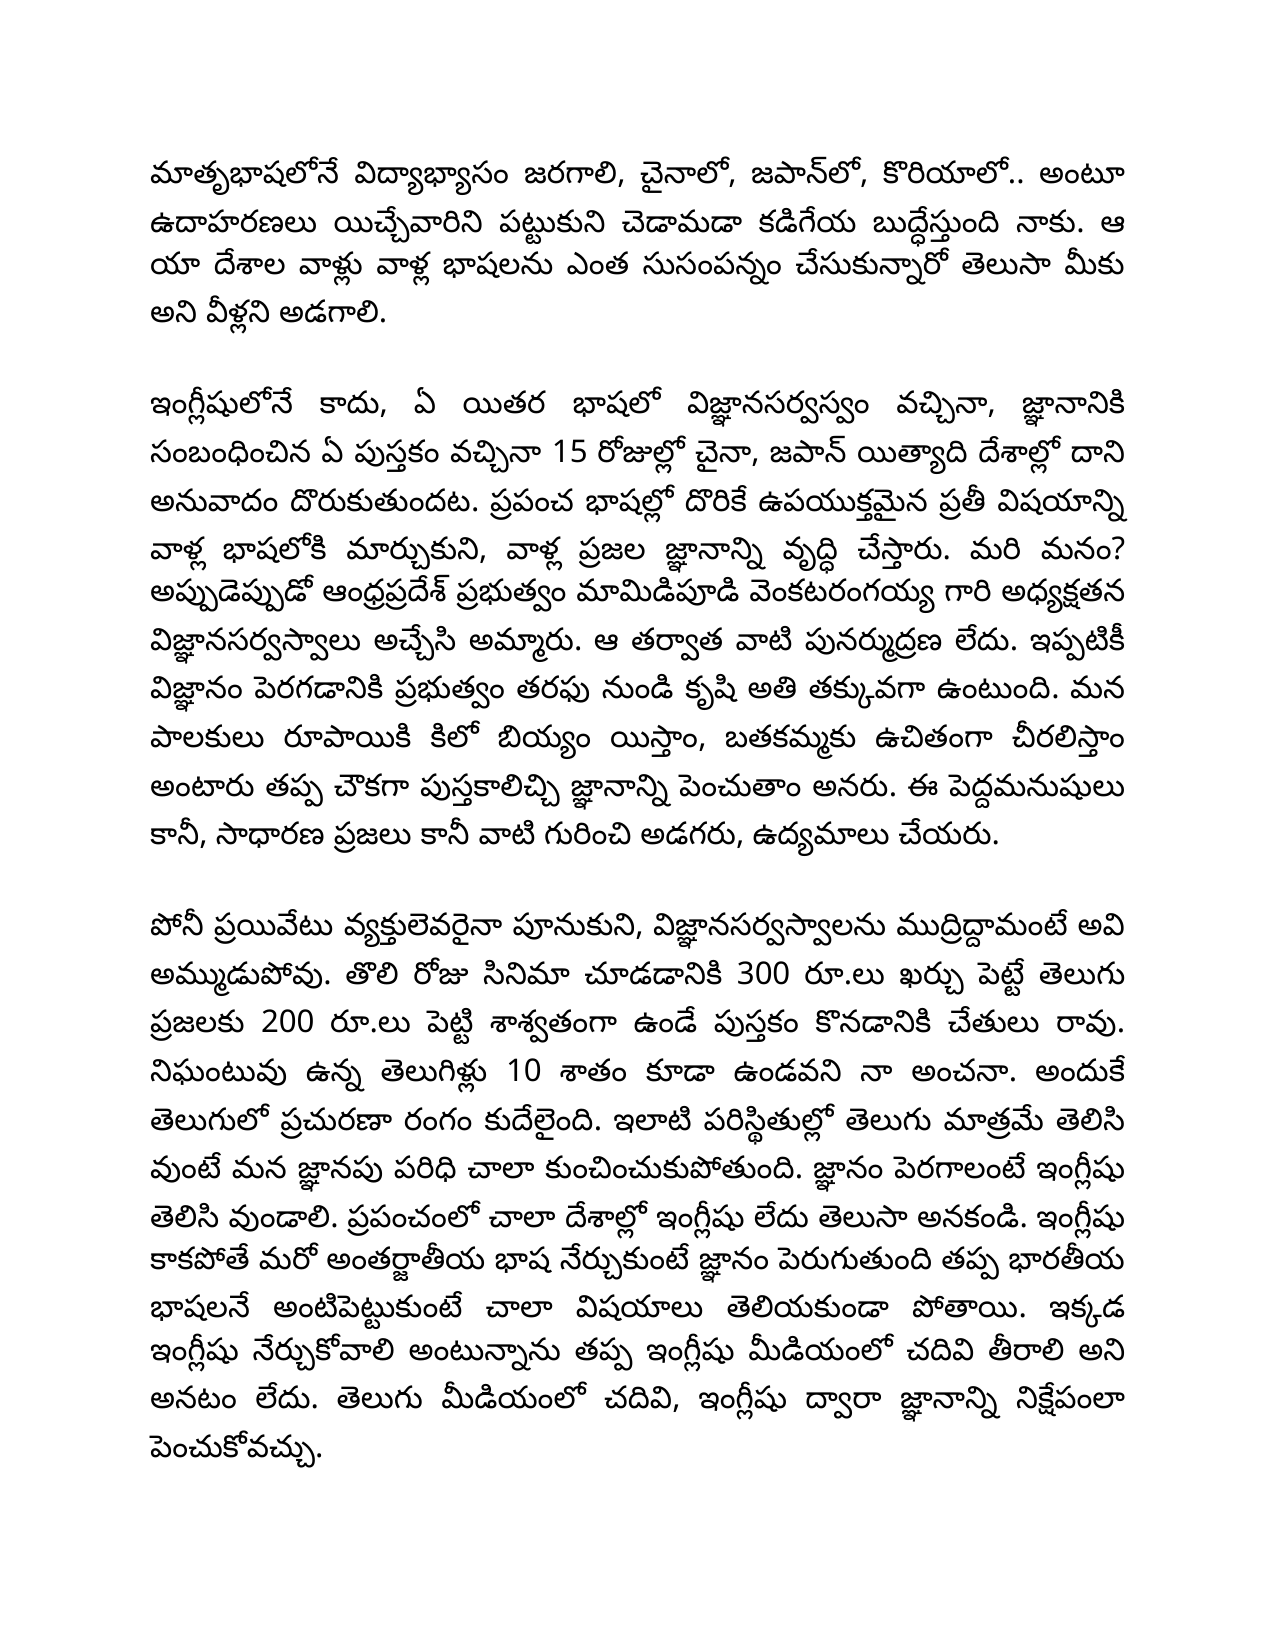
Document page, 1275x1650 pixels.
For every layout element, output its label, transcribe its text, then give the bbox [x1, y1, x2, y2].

text ఇంగ్లీషులోనే కాదు, ఏ యితర భాషలో విజ్ఞానసర్వస్వం వచ్చినా, జ్ఞానానికి సంబంధించిన ఏ పుస్తకం వచ్చినా 15 రోజుల్లో చైనా, జపాన్‌ యిత్యాది దేశాల్లో దాని అనువాదం దొరుకుతుందట. ప్రపంచ భాషల్లో దొరికే ఉపయుక్తమైన ప్రతీ విషయాన్ని వాళ్ల భాషలోకి మార్చుకుని, వాళ్ల ప్రజల జ్ఞానాన్ని వృద్ధి చేస్తారు. మరి మనం? అప్పుడెప్పుడో ఆంధ్రప్రదేశ్‌ ప్రభుత్వం మామిడిపూడి వెంకటరంగయ్య గారి అధ్యక్షతన విజ్ఞానసర్వస్వాలు అచ్చేసి అమ్మారు. ఆ తర్వాత వాటి పునర్ముద్రణ లేదు. ఇప్పటికీ విజ్ఞానం పెరగడానికి ప్రభుత్వం తరఫు నుండి కృషి అతి తక్కువగా ఉంటుంది. మన పాలకులు రూపాయికి కిలో బియ్యం యిస్తాం, బతకమ్మకు ఉచితంగా చీరలిస్తాం అంటారు తప్ప చౌకగా పుస్తకాలిచ్చి జ్ఞానాన్ని పెంచుతాం అనరు. ఈ పెద్దమనుషులు కానీ, సాధారణ ప్రజలు కానీ వాటి గురించి అడగరు, ఉద్యమాలు చేయరు. [150, 381, 1125, 860]
text పోనీ ప్రయివేటు వ్యక్తులెవరైనా పూనుకుని, విజ్ఞానసర్వస్వాలను ముద్రిద్దామంటే అవి అమ్ముడుపోవు. తొలి రోజు సినిమా చూడడానికి 300 రూ.లు ఖర్చు పెట్టే తెలుగు ప్రజలకు 200 రూ.లు పెట్టి శాశ్వతంగా ఉండే పుస్తకం కొనడానికి చేతులు రావు. నిఘంటువు ఉన్న తెలుగిళ్లు 10 శాతం కూడా ఉండవని నా అంచనా. అందుకే తెలుగులో ప్రచురణా రంగం కుదేలైంది. ఇలాటి పరిస్థితుల్లో తెలుగు మాత్రమే తెలిసి వుంటే మన జ్ఞానపు పరిధి చాలా కుంచించుకుపోతుంది. జ్ఞానం పెరగాలంటే ఇంగ్లీషు తెలిసి వుండాలి. ప్రపంచంలో చాలా దేశాల్లో ఇంగ్లీషు లేదు తెలుసా అనకండి. ఇంగ్లీషు కాకపోతే మరో అంతర్జాతీయ భాష నేర్చుకుంటే జ్ఞానం పెరుగుతుంది తప్ప భారతీయ భాషలనే అంటిపెట్టుకుంటే చాలా విషయాలు తెలియకుండా పోతాయి. ఇక్కడ ఇంగ్లీషు నేర్చుకోవాలి అంటున్నాను తప్ప ఇంగ్లీషు మీడియంలో చదివి తీరాలి అని అనటం లేదు. తెలుగు మీడియంలో చదివి, ఇంగ్లీషు ద్వారా జ్ఞానాన్ని నిక్షేపంలా పెంచుకోవచ్చు. [150, 902, 1125, 1472]
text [150, 150, 1125, 338]
